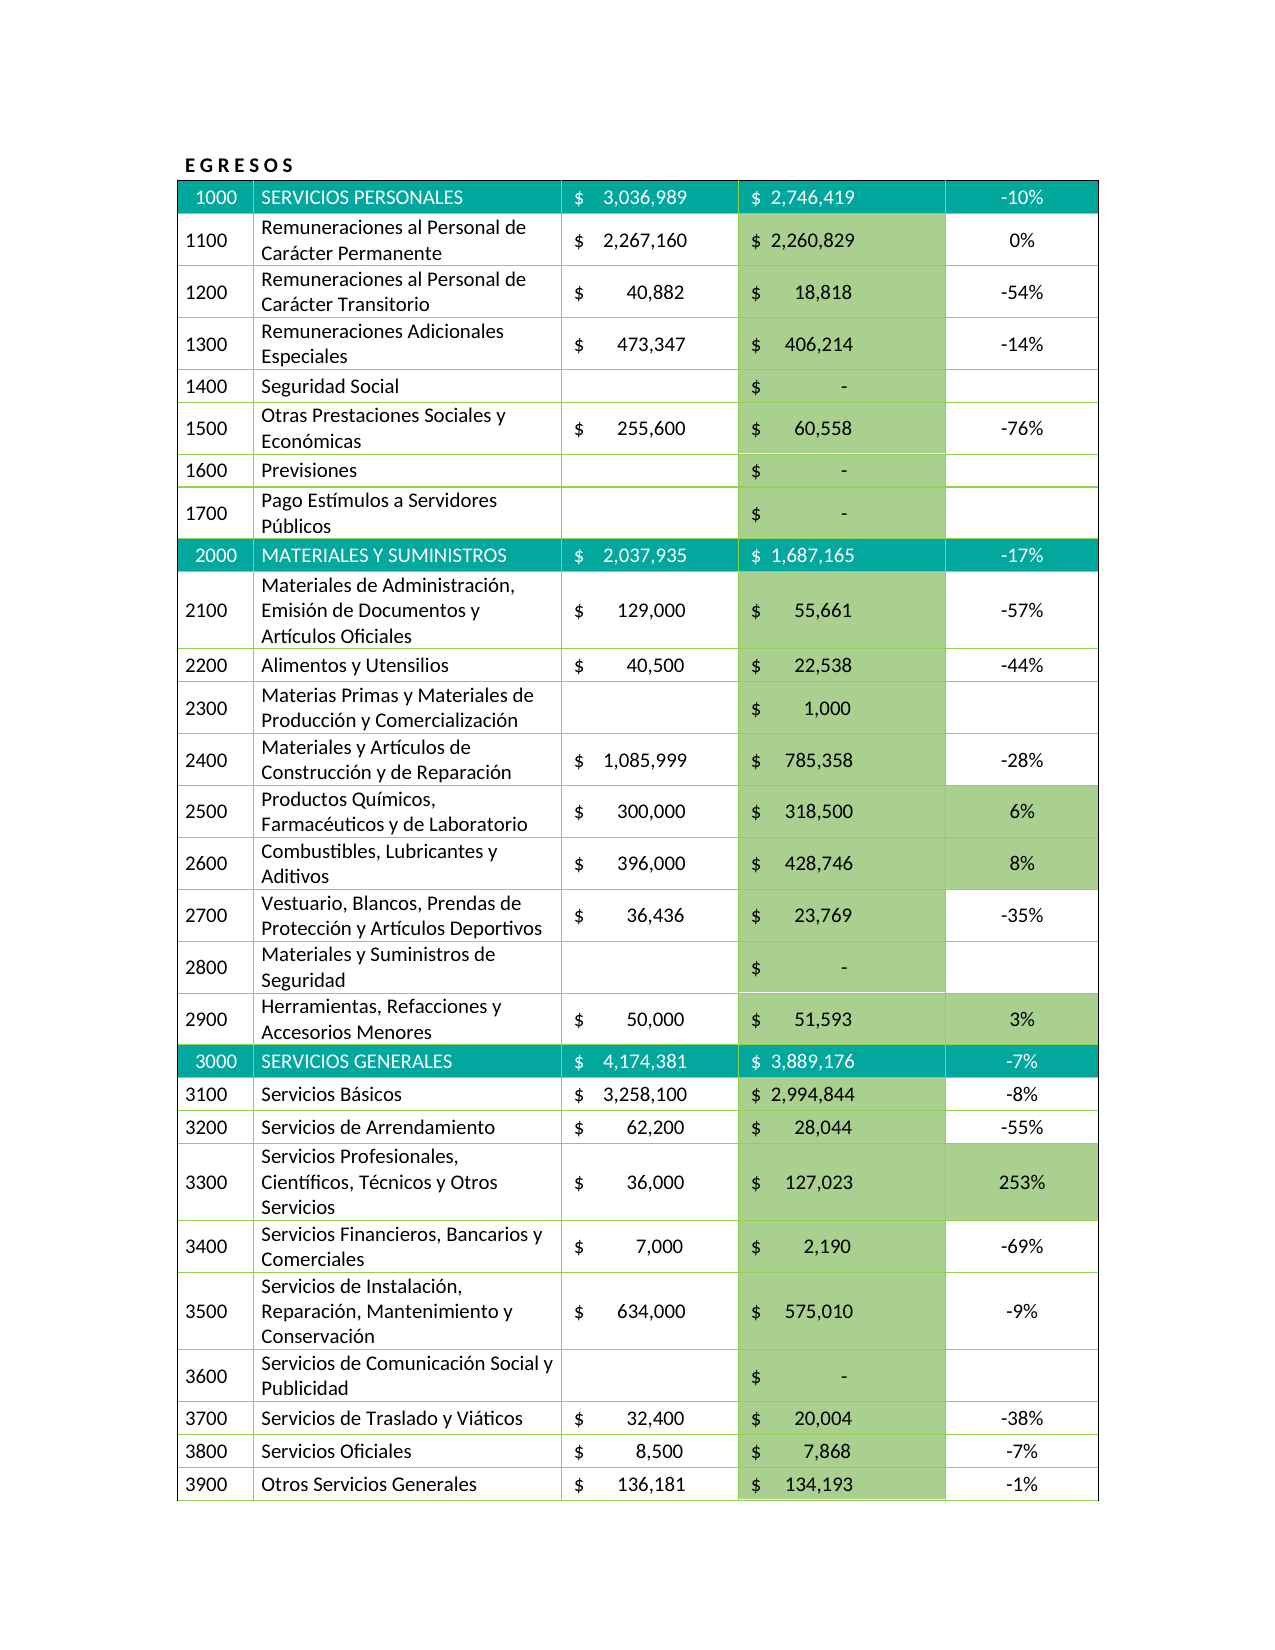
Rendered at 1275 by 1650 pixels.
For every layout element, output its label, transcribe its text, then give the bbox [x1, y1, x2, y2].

table_cell $ 473,347 [562, 318, 738, 369]
table_cell Combustibles, Lubricantes y Aditivos [254, 838, 561, 889]
table_cell -38% [946, 1402, 1098, 1434]
table_cell -55% [946, 1111, 1098, 1143]
table_cell $ 36,000 [562, 1144, 738, 1220]
table_cell $ 8,500 [562, 1435, 738, 1467]
table_cell 1000 [178, 181, 253, 213]
table_cell Remuneraciones al Personal de Carácter Transitorio [254, 266, 561, 317]
table_cell 3900 [178, 1468, 253, 1499]
table_cell $ 300,000 [562, 786, 738, 837]
table_cell Otras Prestaciones Sociales y Económicas [254, 403, 561, 453]
table_cell 3700 [178, 1402, 253, 1434]
table_cell [562, 370, 738, 402]
table_cell -9% [946, 1273, 1098, 1349]
table_cell $ - [739, 942, 945, 992]
table_cell Vestuario, Blancos, Prendas de Protección y Artículos Deportivos [254, 890, 561, 941]
table_cell 6% [946, 786, 1098, 837]
table_cell 3800 [178, 1435, 253, 1467]
table_cell $ 3,889,176 [739, 1045, 945, 1077]
table_cell Materiales de Administración, Emisión de Documentos y Artículos Oficiales [254, 572, 561, 648]
table_cell $ 20,004 [739, 1402, 945, 1434]
table_cell Pago Estímulos a Servidores Públicos [254, 488, 561, 538]
table_cell -69% [946, 1221, 1098, 1272]
table_cell $ 127,023 [739, 1144, 945, 1220]
table_cell 3200 [178, 1111, 253, 1143]
table_cell 2200 [178, 649, 253, 681]
table_cell Materiales y Suministros de Seguridad [254, 942, 561, 992]
table_cell -44% [946, 649, 1098, 681]
table_cell Servicios de Arrendamiento [254, 1111, 561, 1143]
table_cell -7% [946, 1045, 1098, 1077]
table_cell $ 3,258,100 [562, 1078, 738, 1110]
table_cell Servicios Profesionales, Científicos, Técnicos y Otros Servicios [254, 1144, 561, 1220]
table_cell 1700 [178, 488, 253, 538]
table_cell $ 134,193 [739, 1468, 945, 1499]
table_cell [562, 455, 738, 486]
table_cell [562, 942, 738, 992]
table_cell 2500 [178, 786, 253, 837]
table_cell $ 18,818 [739, 266, 945, 317]
table_cell $ 7,868 [739, 1435, 945, 1467]
table_cell $ 255,600 [562, 403, 738, 453]
table_cell Otros Servicios Generales [254, 1468, 561, 1499]
table_cell -54% [946, 266, 1098, 317]
table_cell $ 22,538 [739, 649, 945, 681]
table_cell $ 396,000 [562, 838, 738, 889]
table_cell Materiales y Artículos de Construcción y de Reparación [254, 734, 561, 785]
table_cell $ 2,267,160 [562, 214, 738, 265]
table_cell $ 2,994,844 [739, 1078, 945, 1110]
table_cell 1400 [178, 370, 253, 402]
table_cell 3600 [178, 1350, 253, 1401]
table_cell 3000 [178, 1045, 253, 1077]
table_cell 2000 [178, 539, 253, 571]
table_cell $ 3,036,989 [562, 181, 738, 213]
table_cell [946, 488, 1098, 538]
table_cell $ 40,500 [562, 649, 738, 681]
table_cell $ 1,000 [739, 682, 945, 733]
table_cell $ - [739, 1350, 945, 1401]
table_cell 2800 [178, 942, 253, 992]
table_cell 1100 [178, 214, 253, 265]
table_cell $ 785,358 [739, 734, 945, 785]
table_cell Servicios de Traslado y Viáticos [254, 1402, 561, 1434]
table_cell $ 60,558 [739, 403, 945, 453]
table_cell -1% [946, 1468, 1098, 1499]
table_cell $ - [739, 455, 945, 486]
table_cell Previsiones [254, 455, 561, 486]
table_cell $ 136,181 [562, 1468, 738, 1499]
table_cell $ 51,593 [739, 994, 945, 1044]
table_cell $ - [739, 370, 945, 402]
table_cell Servicios Financieros, Bancarios y Comerciales [254, 1221, 561, 1272]
table_cell 253% [946, 1144, 1098, 1220]
table_cell -14% [946, 318, 1098, 369]
table_cell 2100 [178, 572, 253, 648]
table_cell [562, 1350, 738, 1401]
table_cell $ 2,746,419 [739, 181, 945, 213]
table_cell Servicios de Instalación, Reparación, Mantenimiento y Conservación [254, 1273, 561, 1349]
table_cell -28% [946, 734, 1098, 785]
table_cell Herramientas, Refacciones y Accesorios Menores [254, 994, 561, 1044]
table_cell [946, 370, 1098, 402]
table_cell [946, 682, 1098, 733]
table_cell $ 1,085,999 [562, 734, 738, 785]
table_cell -10% [946, 181, 1098, 213]
table_cell -57% [946, 572, 1098, 648]
table_cell $ 40,882 [562, 266, 738, 317]
table_cell -17% [946, 539, 1098, 571]
table_cell Servicios Básicos [254, 1078, 561, 1110]
table_cell Remuneraciones Adicionales Especiales [254, 318, 561, 369]
table_cell -8% [946, 1078, 1098, 1110]
table_cell [946, 942, 1098, 992]
table_cell 1500 [178, 403, 253, 453]
table_cell $ - [739, 488, 945, 538]
table_cell 1300 [178, 318, 253, 369]
table_cell $ 575,010 [739, 1273, 945, 1349]
table_cell 3500 [178, 1273, 253, 1349]
table_cell 2600 [178, 838, 253, 889]
table_cell $ 62,200 [562, 1111, 738, 1143]
table_cell $ 2,190 [739, 1221, 945, 1272]
table_cell 2900 [178, 994, 253, 1044]
table_cell -76% [946, 403, 1098, 453]
table_cell $ 36,436 [562, 890, 738, 941]
table_cell [946, 455, 1098, 486]
table_cell $ 23,769 [739, 890, 945, 941]
table_cell Alimentos y Utensilios [254, 649, 561, 681]
table_cell SERVICIOS PERSONALES [254, 181, 561, 213]
table_cell $ 28,044 [739, 1111, 945, 1143]
table_cell [562, 682, 738, 733]
table_cell E G R E S O S [178, 148, 1098, 180]
table_cell MATERIALES Y SUMINISTROS [254, 539, 561, 571]
table_cell $ 428,746 [739, 838, 945, 889]
table_cell $ 32,400 [562, 1402, 738, 1434]
table_cell $ 7,000 [562, 1221, 738, 1272]
table_cell $ 406,214 [739, 318, 945, 369]
table_cell 3% [946, 994, 1098, 1044]
table_cell [946, 1350, 1098, 1401]
table_cell $ 55,661 [739, 572, 945, 648]
table_cell Servicios Oficiales [254, 1435, 561, 1467]
table_cell $ 1,687,165 [739, 539, 945, 571]
table_cell $ 4,174,381 [562, 1045, 738, 1077]
table_cell $ 129,000 [562, 572, 738, 648]
table_cell 3300 [178, 1144, 253, 1220]
table_cell Productos Químicos, Farmacéuticos y de Laboratorio [254, 786, 561, 837]
table_cell $ 2,037,935 [562, 539, 738, 571]
table_cell $ 50,000 [562, 994, 738, 1044]
table_cell 1600 [178, 455, 253, 486]
table_cell $ 318,500 [739, 786, 945, 837]
table_cell -7% [946, 1435, 1098, 1467]
table_cell $ 634,000 [562, 1273, 738, 1349]
table_cell Servicios de Comunicación Social y Publicidad [254, 1350, 561, 1401]
table_cell $ 2,260,829 [739, 214, 945, 265]
table_cell 1200 [178, 266, 253, 317]
table_cell -35% [946, 890, 1098, 941]
table_cell 2400 [178, 734, 253, 785]
table_cell 0% [946, 214, 1098, 265]
table_cell Materias Primas y Materiales de Producción y Comercialización [254, 682, 561, 733]
table_cell SERVICIOS GENERALES [254, 1045, 561, 1077]
table_cell Remuneraciones al Personal de Carácter Permanente [254, 214, 561, 265]
table_cell 2300 [178, 682, 253, 733]
table_cell [562, 488, 738, 538]
table_cell 2700 [178, 890, 253, 941]
table_cell Seguridad Social [254, 370, 561, 402]
table_cell 8% [946, 838, 1098, 889]
table_cell 3100 [178, 1078, 253, 1110]
table_cell 3400 [178, 1221, 253, 1272]
